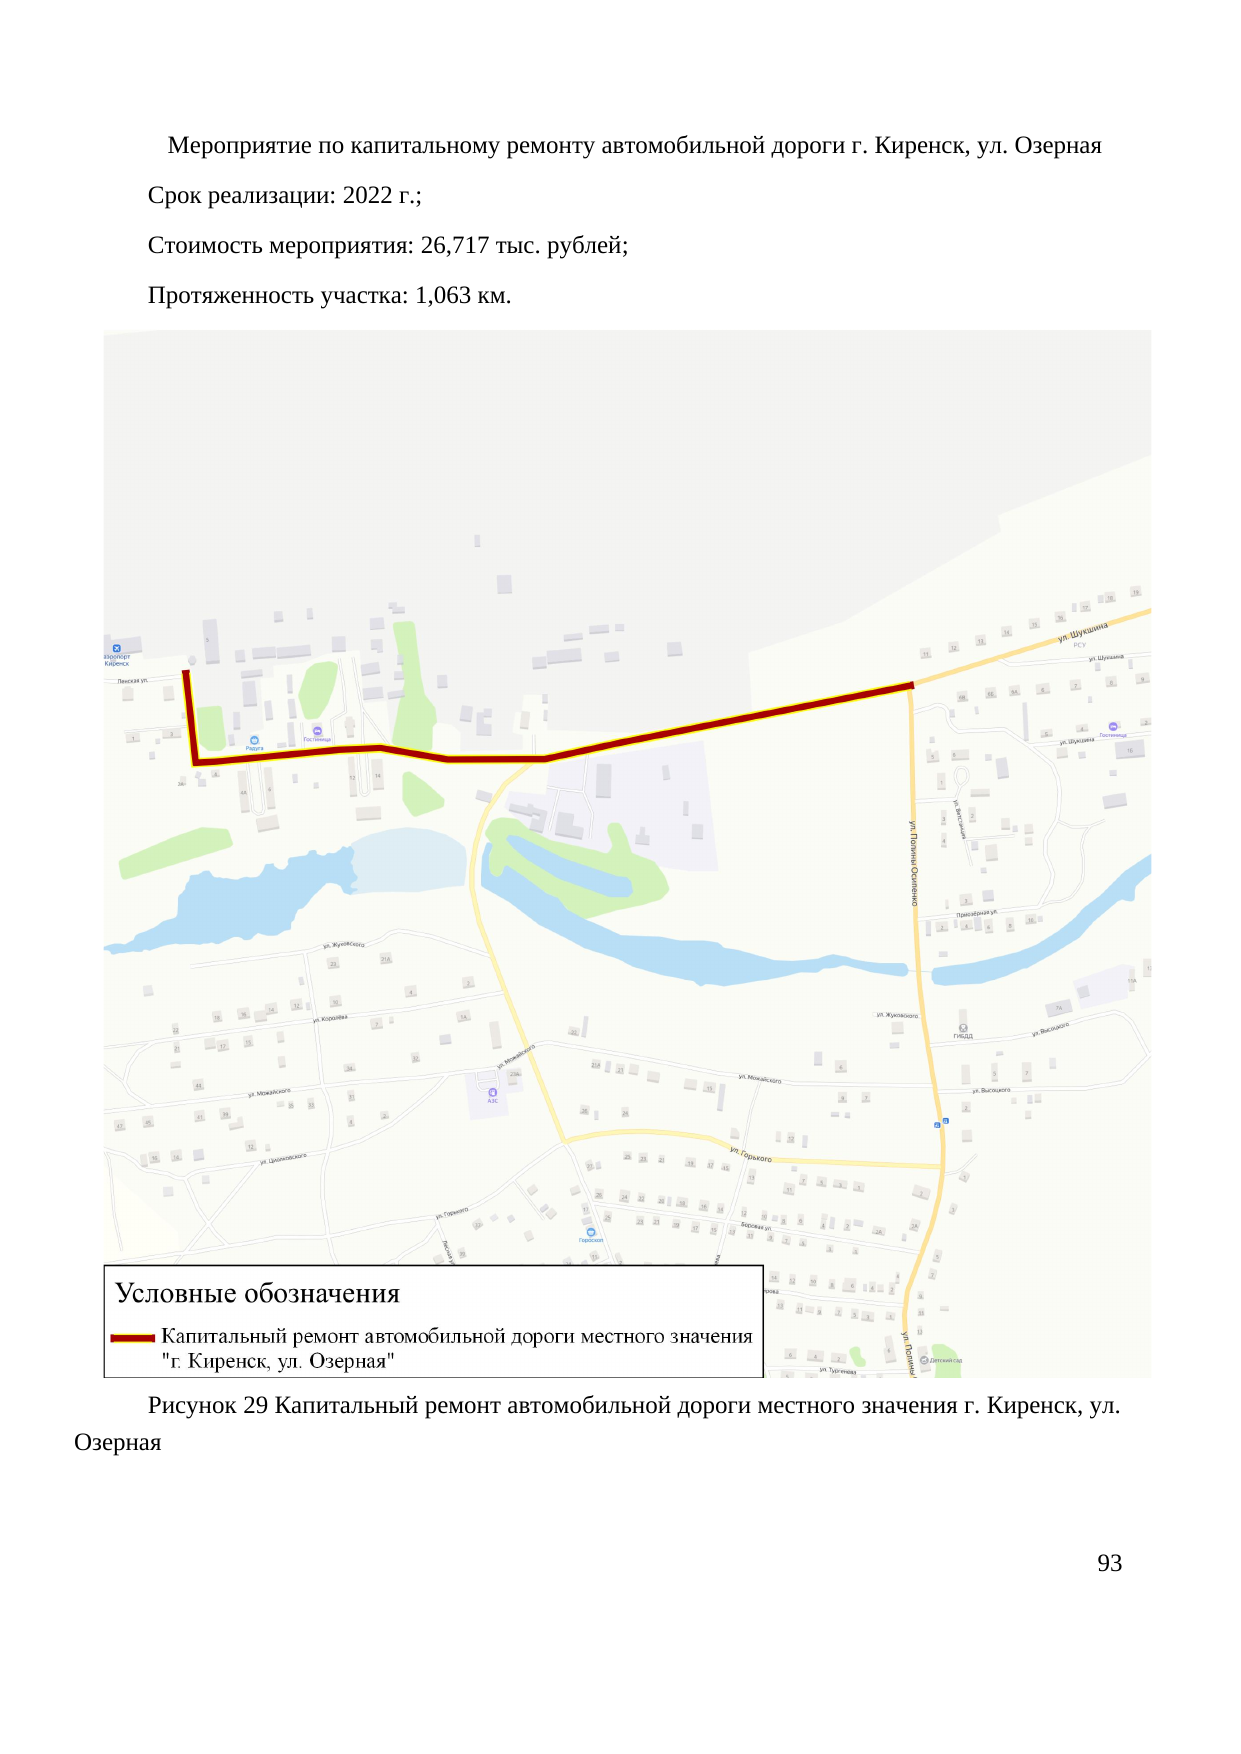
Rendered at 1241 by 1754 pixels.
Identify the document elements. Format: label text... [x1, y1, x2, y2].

text Стоимость мероприятия: 26,717 тыс. рублей; [74, 230, 1122, 259]
text Рисунок 29 Капитальный ремонт автомобильной дороги местного значения г. Киренск, ул. Озерная [74, 1390, 1122, 1456]
text Срок реализации: 2022 г.; [74, 180, 1122, 209]
picture [103, 329, 1152, 1378]
text Мероприятие по капитальному ремонту автомобильной дороги г. Киренск, ул. Озерная [74, 131, 1122, 159]
text Протяженность участка: 1,063 км. [74, 280, 1122, 309]
